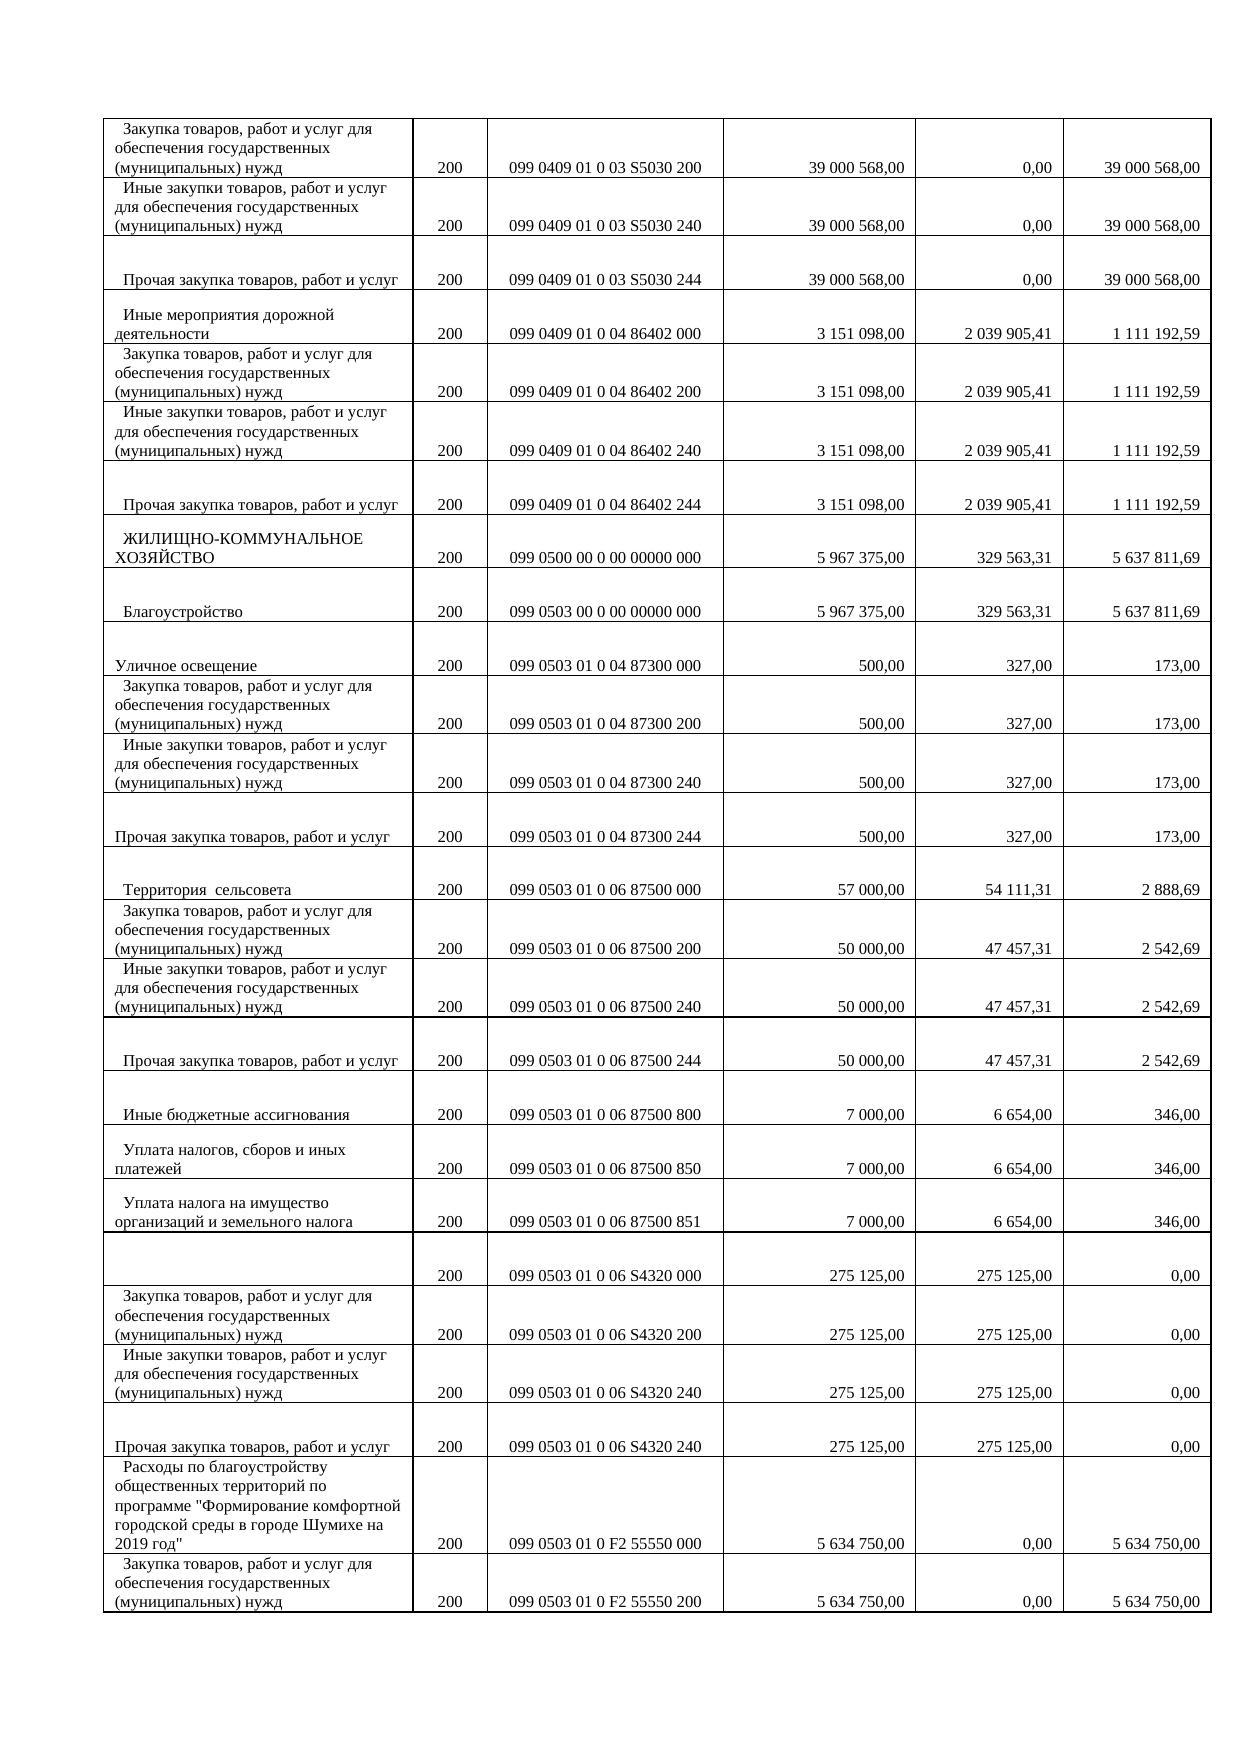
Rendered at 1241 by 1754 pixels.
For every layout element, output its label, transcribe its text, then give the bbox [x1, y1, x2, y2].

table_cell 099 0503 01 0 04 87300 240 [488, 734, 723, 792]
table_cell 275 125,00 [724, 1286, 915, 1344]
table_cell 6 654,00 [916, 1179, 1063, 1231]
table_cell 275 125,00 [916, 1286, 1063, 1344]
table_cell 2 542,69 [1064, 1018, 1210, 1070]
table_cell 099 0503 01 0 06 S4320 000 [488, 1233, 723, 1285]
table_cell 200 [414, 1179, 487, 1231]
table_cell 329 563,31 [916, 515, 1063, 567]
table_cell 200 [414, 290, 487, 343]
table_cell 0,00 [916, 119, 1063, 177]
table_cell 275 125,00 [916, 1345, 1063, 1402]
table_cell 7 000,00 [724, 1125, 915, 1178]
table_cell Прочая закупка товаров, работ и услуг [104, 461, 412, 513]
table_cell 099 0503 01 0 04 87300 244 [488, 793, 723, 846]
table_cell 39 000 568,00 [1064, 178, 1210, 235]
table_cell 2 039 905,41 [916, 402, 1063, 460]
table_cell 200 [414, 734, 487, 792]
table_cell 5 967 375,00 [724, 568, 915, 621]
table_cell Благоустройство [104, 568, 412, 621]
table_cell Иные закупки товаров, работ и услуг для обеспечения государственных (муниципальных) нужд [104, 959, 412, 1016]
table_cell 200 [414, 1345, 487, 1402]
table_cell Закупка товаров, работ и услуг для обеспечения государственных (муниципальных) нужд [104, 1554, 412, 1611]
table_cell 200 [414, 676, 487, 733]
table_cell 6 654,00 [916, 1125, 1063, 1178]
table_cell 275 125,00 [724, 1233, 915, 1285]
table_cell 2 542,69 [1064, 959, 1210, 1016]
table_cell 2 888,69 [1064, 847, 1210, 899]
table_cell 099 0503 01 0 06 87500 200 [488, 900, 723, 958]
table_cell 0,00 [916, 1554, 1063, 1611]
table_cell 5 634 750,00 [724, 1554, 915, 1611]
table_cell 099 0409 01 0 03 S5030 200 [488, 119, 723, 177]
table_cell 327,00 [916, 734, 1063, 792]
table_cell 200 [414, 344, 487, 401]
table_cell 2 039 905,41 [916, 344, 1063, 401]
table_cell 3 151 098,00 [724, 344, 915, 401]
table_cell 275 125,00 [724, 1403, 915, 1456]
table_cell 099 0503 01 0 06 87500 240 [488, 959, 723, 1016]
table_cell 200 [414, 402, 487, 460]
table_cell 099 0409 01 0 04 86402 240 [488, 402, 723, 460]
table_cell 099 0503 01 0 06 S4320 200 [488, 1286, 723, 1344]
table_cell Закупка товаров, работ и услуг для обеспечения государственных (муниципальных) нужд [104, 1286, 412, 1344]
table_cell 099 0503 01 0 F2 55550 000 [488, 1457, 723, 1553]
table_cell ЖИЛИЩНО-КОММУНАЛЬНОЕ ХОЗЯЙСТВО [104, 515, 412, 567]
table_cell 50 000,00 [724, 1018, 915, 1070]
table_cell 200 [414, 515, 487, 567]
table_cell 200 [414, 119, 487, 177]
table_cell 099 0503 01 0 06 S4320 240 [488, 1403, 723, 1456]
table_cell 1 111 192,59 [1064, 344, 1210, 401]
table_cell 327,00 [916, 676, 1063, 733]
table_cell 200 [414, 1018, 487, 1070]
table_cell 39 000 568,00 [724, 119, 915, 177]
table_cell 0,00 [1064, 1233, 1210, 1285]
table_cell 346,00 [1064, 1179, 1210, 1231]
table_cell 099 0503 01 0 06 87500 800 [488, 1071, 723, 1124]
table_cell 275 125,00 [916, 1233, 1063, 1285]
table_cell 200 [414, 461, 487, 513]
table_cell 2 039 905,41 [916, 290, 1063, 343]
table_cell 47 457,31 [916, 1018, 1063, 1070]
table_cell 200 [414, 847, 487, 899]
table_cell 3 151 098,00 [724, 290, 915, 343]
table_cell 500,00 [724, 676, 915, 733]
table_cell Расходы по благоустройству общественных территорий по программе "Формирование комфортной городской среды в городе Шумихе на 2019 год" [104, 1457, 412, 1553]
table_cell 200 [414, 1403, 487, 1456]
table_cell 50 000,00 [724, 900, 915, 958]
table_cell 275 125,00 [916, 1403, 1063, 1456]
table_cell 5 634 750,00 [1064, 1554, 1210, 1611]
table_cell 173,00 [1064, 676, 1210, 733]
table_cell 200 [414, 622, 487, 675]
table_cell Закупка товаров, работ и услуг для обеспечения государственных (муниципальных) нужд [104, 676, 412, 733]
table_cell 346,00 [1064, 1125, 1210, 1178]
table_cell 173,00 [1064, 793, 1210, 846]
table_cell 099 0409 01 0 03 S5030 244 [488, 236, 723, 289]
table_cell 099 0409 01 0 03 S5030 240 [488, 178, 723, 235]
table_cell Иные закупки товаров, работ и услуг для обеспечения государственных (муниципальных) нужд [104, 178, 412, 235]
table_cell 0,00 [916, 236, 1063, 289]
table_cell 200 [414, 178, 487, 235]
table_cell 54 111,31 [916, 847, 1063, 899]
table_cell 2 039 905,41 [916, 461, 1063, 513]
table_cell [104, 1233, 412, 1285]
table_cell 346,00 [1064, 1071, 1210, 1124]
table_cell 1 111 192,59 [1064, 402, 1210, 460]
table_cell 39 000 568,00 [724, 236, 915, 289]
table_cell 5 967 375,00 [724, 515, 915, 567]
table_cell Закупка товаров, работ и услуг для обеспечения государственных (муниципальных) нужд [104, 344, 412, 401]
table_cell Закупка товаров, работ и услуг для обеспечения государственных (муниципальных) нужд [104, 119, 412, 177]
table_cell 200 [414, 568, 487, 621]
table_cell 500,00 [724, 734, 915, 792]
table_cell 1 111 192,59 [1064, 290, 1210, 343]
table_cell 200 [414, 1071, 487, 1124]
table_cell Иные закупки товаров, работ и услуг для обеспечения государственных (муниципальных) нужд [104, 402, 412, 460]
table_cell 099 0503 01 0 04 87300 200 [488, 676, 723, 733]
table_cell 500,00 [724, 793, 915, 846]
table_cell 200 [414, 1457, 487, 1553]
table_cell 5 634 750,00 [1064, 1457, 1210, 1553]
table_cell 3 151 098,00 [724, 461, 915, 513]
table_cell 099 0503 01 0 F2 55550 200 [488, 1554, 723, 1611]
table_cell 099 0500 00 0 00 00000 000 [488, 515, 723, 567]
table_cell 099 0503 01 0 06 S4320 240 [488, 1345, 723, 1402]
table_cell 099 0409 01 0 04 86402 200 [488, 344, 723, 401]
table_cell 329 563,31 [916, 568, 1063, 621]
table_cell Уплата налога на имущество организаций и земельного налога [104, 1179, 412, 1231]
table_cell 47 457,31 [916, 900, 1063, 958]
table_cell 7 000,00 [724, 1179, 915, 1231]
table_cell 57 000,00 [724, 847, 915, 899]
table_cell 099 0503 01 0 06 87500 851 [488, 1179, 723, 1231]
table_cell 39 000 568,00 [724, 178, 915, 235]
table_cell 0,00 [1064, 1345, 1210, 1402]
table_cell Уличное освещение [104, 622, 412, 675]
table_cell 099 0503 01 0 06 87500 850 [488, 1125, 723, 1178]
table_cell 0,00 [1064, 1403, 1210, 1456]
table_cell 5 637 811,69 [1064, 568, 1210, 621]
table_cell 500,00 [724, 622, 915, 675]
table_cell Иные закупки товаров, работ и услуг для обеспечения государственных (муниципальных) нужд [104, 1345, 412, 1402]
table_cell Иные мероприятия дорожной деятельности [104, 290, 412, 343]
table_cell 200 [414, 1233, 487, 1285]
table_cell Прочая закупка товаров, работ и услуг [104, 1403, 412, 1456]
table_cell 099 0503 01 0 04 87300 000 [488, 622, 723, 675]
table_cell 200 [414, 1125, 487, 1178]
table_cell 200 [414, 1554, 487, 1611]
table_cell 5 637 811,69 [1064, 515, 1210, 567]
table_cell 200 [414, 236, 487, 289]
table_cell 2 542,69 [1064, 900, 1210, 958]
table_cell 275 125,00 [724, 1345, 915, 1402]
table_cell 6 654,00 [916, 1071, 1063, 1124]
table_cell 173,00 [1064, 622, 1210, 675]
table_cell Территория сельсовета [104, 847, 412, 899]
table_cell 327,00 [916, 793, 1063, 846]
table_cell Иные бюджетные ассигнования [104, 1071, 412, 1124]
table_cell 099 0409 01 0 04 86402 244 [488, 461, 723, 513]
table_cell Уплата налогов, сборов и иных платежей [104, 1125, 412, 1178]
table_cell 7 000,00 [724, 1071, 915, 1124]
table_cell 47 457,31 [916, 959, 1063, 1016]
table_cell Прочая закупка товаров, работ и услуг [104, 793, 412, 846]
table_cell Прочая закупка товаров, работ и услуг [104, 236, 412, 289]
table_cell 327,00 [916, 622, 1063, 675]
table_cell 0,00 [916, 178, 1063, 235]
table_cell 1 111 192,59 [1064, 461, 1210, 513]
table_cell Закупка товаров, работ и услуг для обеспечения государственных (муниципальных) нужд [104, 900, 412, 958]
table_cell 200 [414, 900, 487, 958]
table_cell Прочая закупка товаров, работ и услуг [104, 1018, 412, 1070]
table_cell 5 634 750,00 [724, 1457, 915, 1553]
table_cell 39 000 568,00 [1064, 236, 1210, 289]
table_cell 200 [414, 1286, 487, 1344]
table_cell 39 000 568,00 [1064, 119, 1210, 177]
table_cell 0,00 [1064, 1286, 1210, 1344]
table_cell 3 151 098,00 [724, 402, 915, 460]
table_cell 099 0503 00 0 00 00000 000 [488, 568, 723, 621]
table_cell 099 0503 01 0 06 87500 000 [488, 847, 723, 899]
table_cell 173,00 [1064, 734, 1210, 792]
table_cell 099 0503 01 0 06 87500 244 [488, 1018, 723, 1070]
table_cell 200 [414, 959, 487, 1016]
table_cell 50 000,00 [724, 959, 915, 1016]
table_cell 0,00 [916, 1457, 1063, 1553]
table_cell 099 0409 01 0 04 86402 000 [488, 290, 723, 343]
table_cell Иные закупки товаров, работ и услуг для обеспечения государственных (муниципальных) нужд [104, 734, 412, 792]
table_cell 200 [414, 793, 487, 846]
